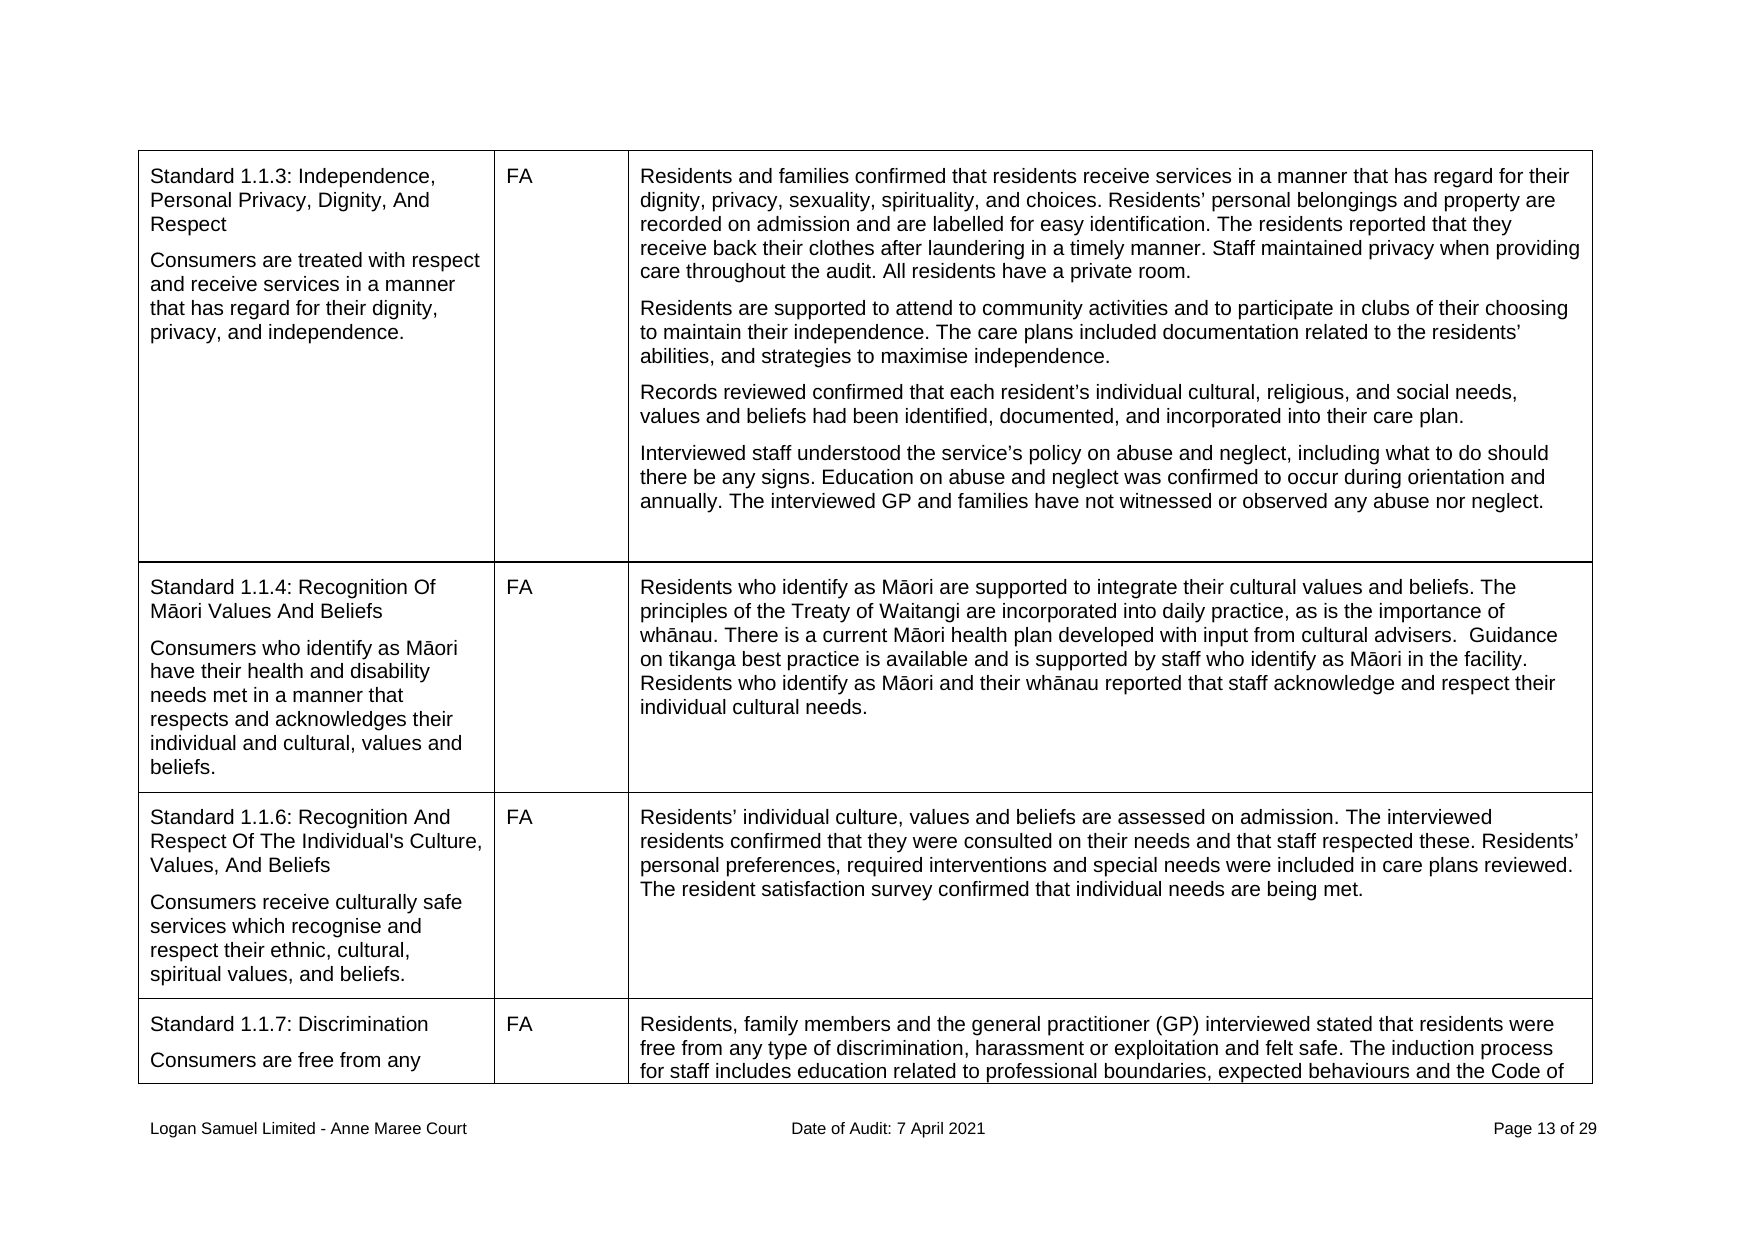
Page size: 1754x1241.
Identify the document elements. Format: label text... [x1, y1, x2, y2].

table_cell Standard 1.1.6: Recognition And Respect Of The Individual's Culture, Values, And Beliefs Consumers receive culturally safe services which recognise and respect their ethnic, cultural, spiritual values, and beliefs. [139, 793, 494, 998]
table_cell FA [495, 563, 628, 792]
table_cell Residents’ individual culture, values and beliefs are assessed on admission. The interviewed residents confirmed that they were consulted on their needs and that staff respected these. Residents’ personal preferences, required interventions and special needs were included in care plans reviewed. The resident satisfaction survey confirmed that individual needs are being met. [629, 793, 1592, 998]
table_cell FA [495, 151, 628, 561]
table_cell Residents and families confirmed that residents receive services in a manner that has regard for their dignity, privacy, sexuality, spirituality, and choices. Residents’ personal belongings and property are recorded on admission and are labelled for easy identification. The residents reported that they receive back their clothes after laundering in a timely manner. Staff maintained privacy when providing care throughout the audit. All residents have a private room. Residents are supported to attend to community activities and to participate in clubs of their choosing to maintain their independence. The care plans included documentation related to the residents’ abilities, and strategies to maximise independence. Records reviewed confirmed that each resident’s individual cultural, religious, and social needs, values and beliefs had been identified, documented, and incorporated into their care plan. Interviewed staff understood the service’s policy on abuse and neglect, including what to do should there be any signs. Education on abuse and neglect was confirmed to occur during orientation and annually. The interviewed GP and families have not witnessed or observed any abuse nor neglect. [629, 151, 1592, 561]
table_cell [139, 999, 494, 1083]
table_cell FA [495, 793, 628, 998]
table_cell FA [495, 999, 628, 1083]
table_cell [629, 999, 1592, 1083]
table_cell Standard 1.1.3: Independence, Personal Privacy, Dignity, And Respect Consumers are treated with respect and receive services in a manner that has regard for their dignity, privacy, and independence. [139, 151, 494, 561]
table_cell Standard 1.1.4: Recognition Of Māori Values And Beliefs Consumers who identify as Māori have their health and disability needs met in a manner that respects and acknowledges their individual and cultural, values and beliefs. [139, 563, 494, 792]
table_cell Residents who identify as Māori are supported to integrate their cultural values and beliefs. The principles of the Treaty of Waitangi are incorporated into daily practice, as is the importance of whānau. There is a current Māori health plan developed with input from cultural advisers. Guidance on tikanga best practice is available and is supported by staff who identify as Māori in the facility. Residents who identify as Māori and their whānau reported that staff acknowledge and respect their individual cultural needs. [629, 563, 1592, 792]
